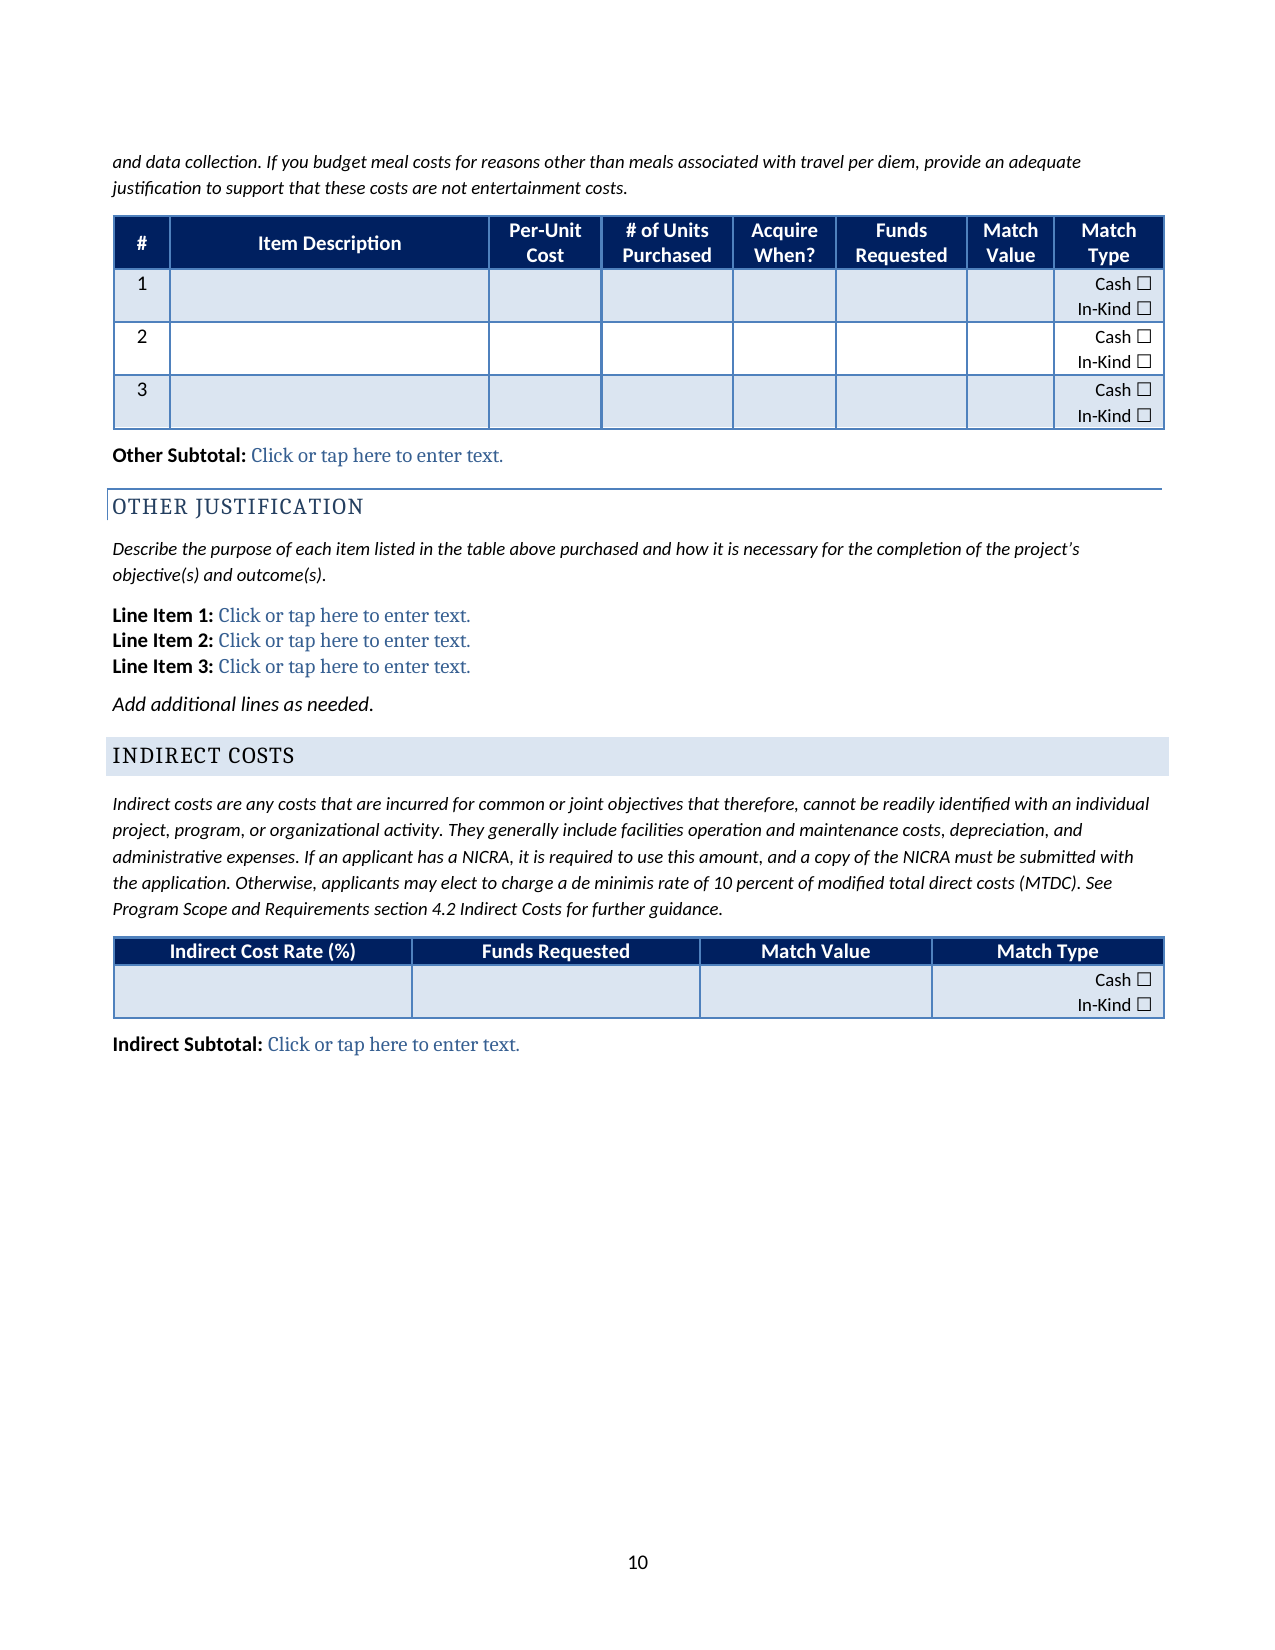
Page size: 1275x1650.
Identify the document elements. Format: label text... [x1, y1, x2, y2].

table_cell [171, 376, 488, 427]
table_header Item Description [171, 217, 488, 268]
table_cell [171, 323, 488, 374]
table_header # [115, 217, 169, 268]
table_cell [490, 323, 600, 374]
text Indirect costs are any costs that are incurred for common or joint objectives that therefore, cannot be readily identified with an individual project, program, or organizational activity. They generally include facilities operation and maintenance costs, depreciation, and administrative expenses. If an applicant has a NICRA, it is required to use this amount, and a copy of the NICRA must be submitted with the application. Otherwise, applicants may elect to charge a de minimis rate of 10 percent of modified total direct costs (MTDC). See Program Scope and Requirements section 4.2 Indirect Costs for further guidance. [112, 792, 1162, 921]
table_header Match Value [968, 217, 1053, 268]
table_cell Cash In-Kind [1055, 376, 1163, 427]
text Line Item 3: [112, 653, 1162, 678]
table_cell Cash In-Kind [1055, 323, 1163, 374]
table_cell [837, 323, 966, 374]
table_cell 3 [115, 376, 169, 427]
table_cell [968, 270, 1053, 321]
table_cell [968, 376, 1053, 427]
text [112, 150, 1162, 199]
table_cell [968, 323, 1053, 374]
table_cell [734, 376, 835, 427]
table_header Funds Requested [837, 217, 966, 268]
text Line Item 1: [112, 602, 1162, 627]
text Describe the purpose of each item listed in the table above purchased and how it is necessary for the completion of the project’s objective(s) and outcome(s). [112, 537, 1162, 586]
text Other Subtotal: [112, 442, 1162, 467]
text Add additional lines as needed. [112, 691, 1162, 716]
text Line Item 2: [112, 627, 1162, 653]
table_header Match Type [933, 939, 1163, 964]
table_cell [837, 376, 966, 427]
table_cell [490, 376, 600, 427]
table_header # of Units Purchased [603, 217, 732, 268]
table_header Match Value [701, 939, 931, 964]
table_cell [171, 270, 488, 321]
table_cell [490, 270, 600, 321]
table_cell [734, 323, 835, 374]
table_cell [701, 966, 931, 1017]
table_cell 2 [115, 323, 169, 374]
subtitle Other Justification [108, 490, 1162, 520]
table_cell Cash In-Kind [1055, 270, 1163, 321]
text Indirect Subtotal: [112, 1032, 1162, 1057]
table_cell [603, 323, 732, 374]
table_cell Cash In-Kind [933, 966, 1163, 1017]
table_cell 1 [115, 270, 169, 321]
subtitle Indirect Costs [113, 743, 1162, 769]
table_header Funds Requested [413, 939, 699, 964]
table_header Match Type [1055, 217, 1163, 268]
table_cell [115, 966, 411, 1017]
table_cell [413, 966, 699, 1017]
table_header Indirect Cost Rate (%) [115, 939, 411, 964]
table_cell [603, 270, 732, 321]
table_cell [603, 376, 732, 427]
table_cell [734, 270, 835, 321]
table_cell [837, 270, 966, 321]
table_header Acquire When? [734, 217, 835, 268]
table_header Per-Unit Cost [490, 217, 600, 268]
